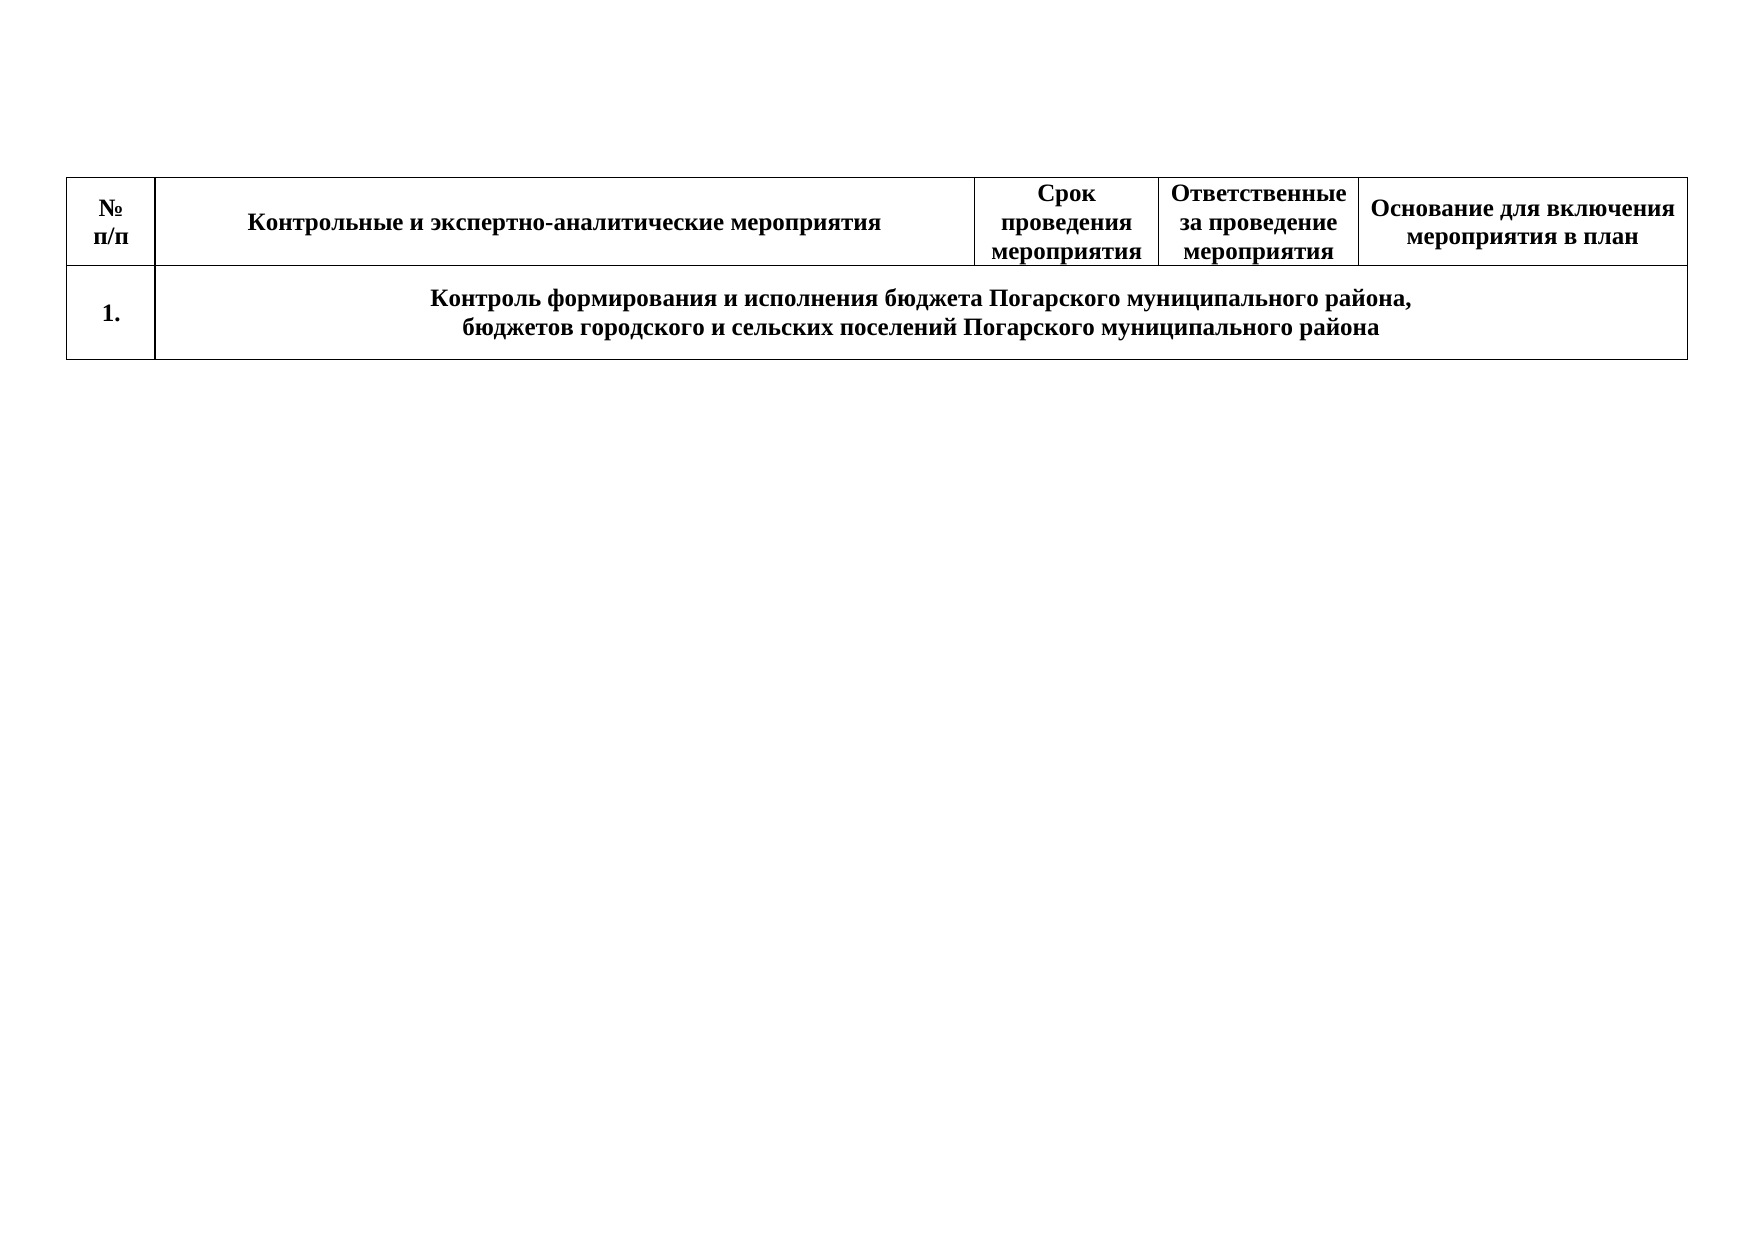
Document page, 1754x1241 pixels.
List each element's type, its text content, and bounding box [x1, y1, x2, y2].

table_header Основание для включения мероприятия в план [1359, 178, 1687, 264]
table_header Контрольные и экспертно-аналитические мероприятия [156, 178, 974, 264]
table_cell Контроль формирования и исполнения бюджета Погарского муниципального района, бюджетов городского и сельских поселений Погарского муниципального района [156, 266, 1687, 359]
table_header № п/п [67, 178, 154, 264]
table_header Ответственные за проведение мероприятия [1159, 178, 1358, 264]
table_cell 1. [67, 266, 154, 359]
table_header Срок проведения мероприятия [975, 178, 1158, 264]
